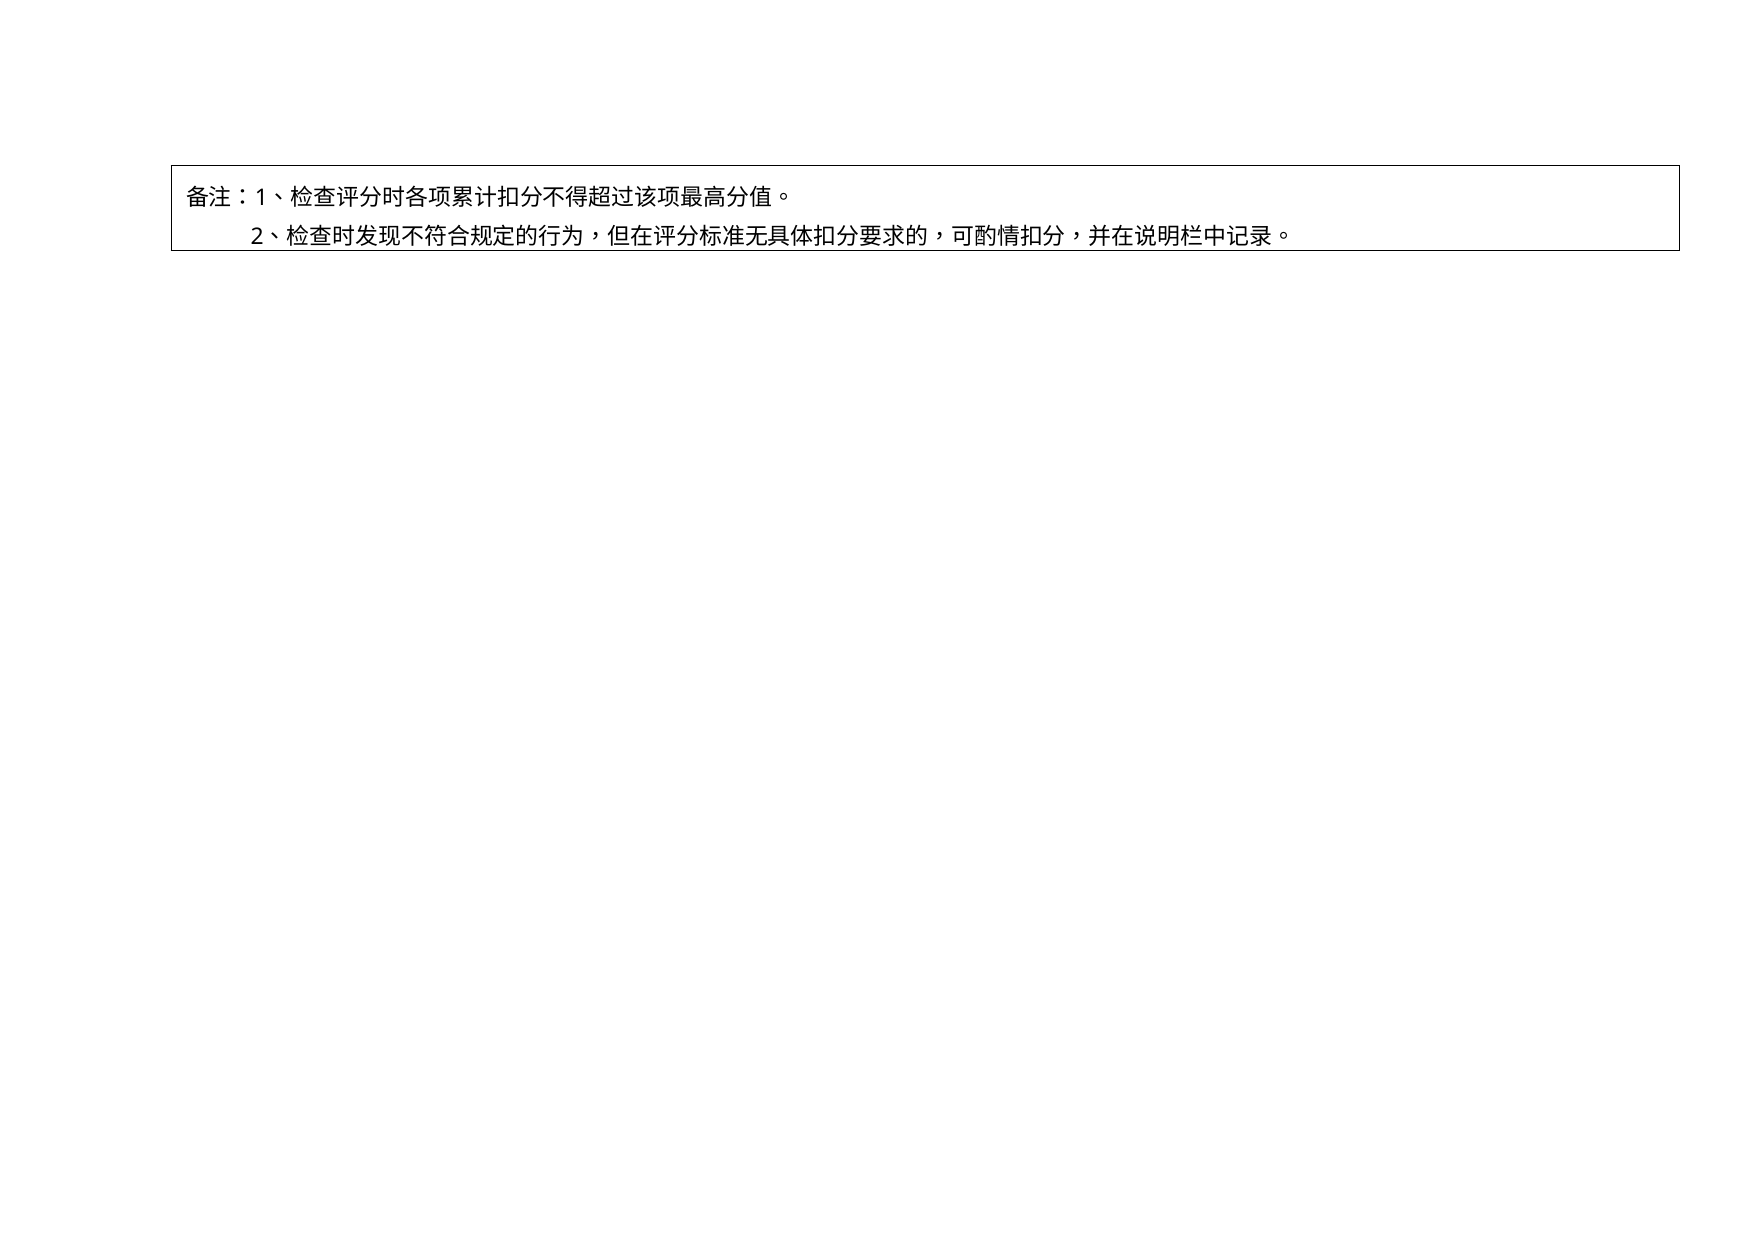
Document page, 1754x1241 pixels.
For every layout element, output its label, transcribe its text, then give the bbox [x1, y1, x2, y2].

table_cell 备注：1、检查评分时各项累计扣分不得超过该项最高分值。 2、检查时发现不符合规定的行为，但在评分标准无具体扣分要求的，可酌情扣分，并在说明栏中记录。 [172, 166, 1679, 250]
